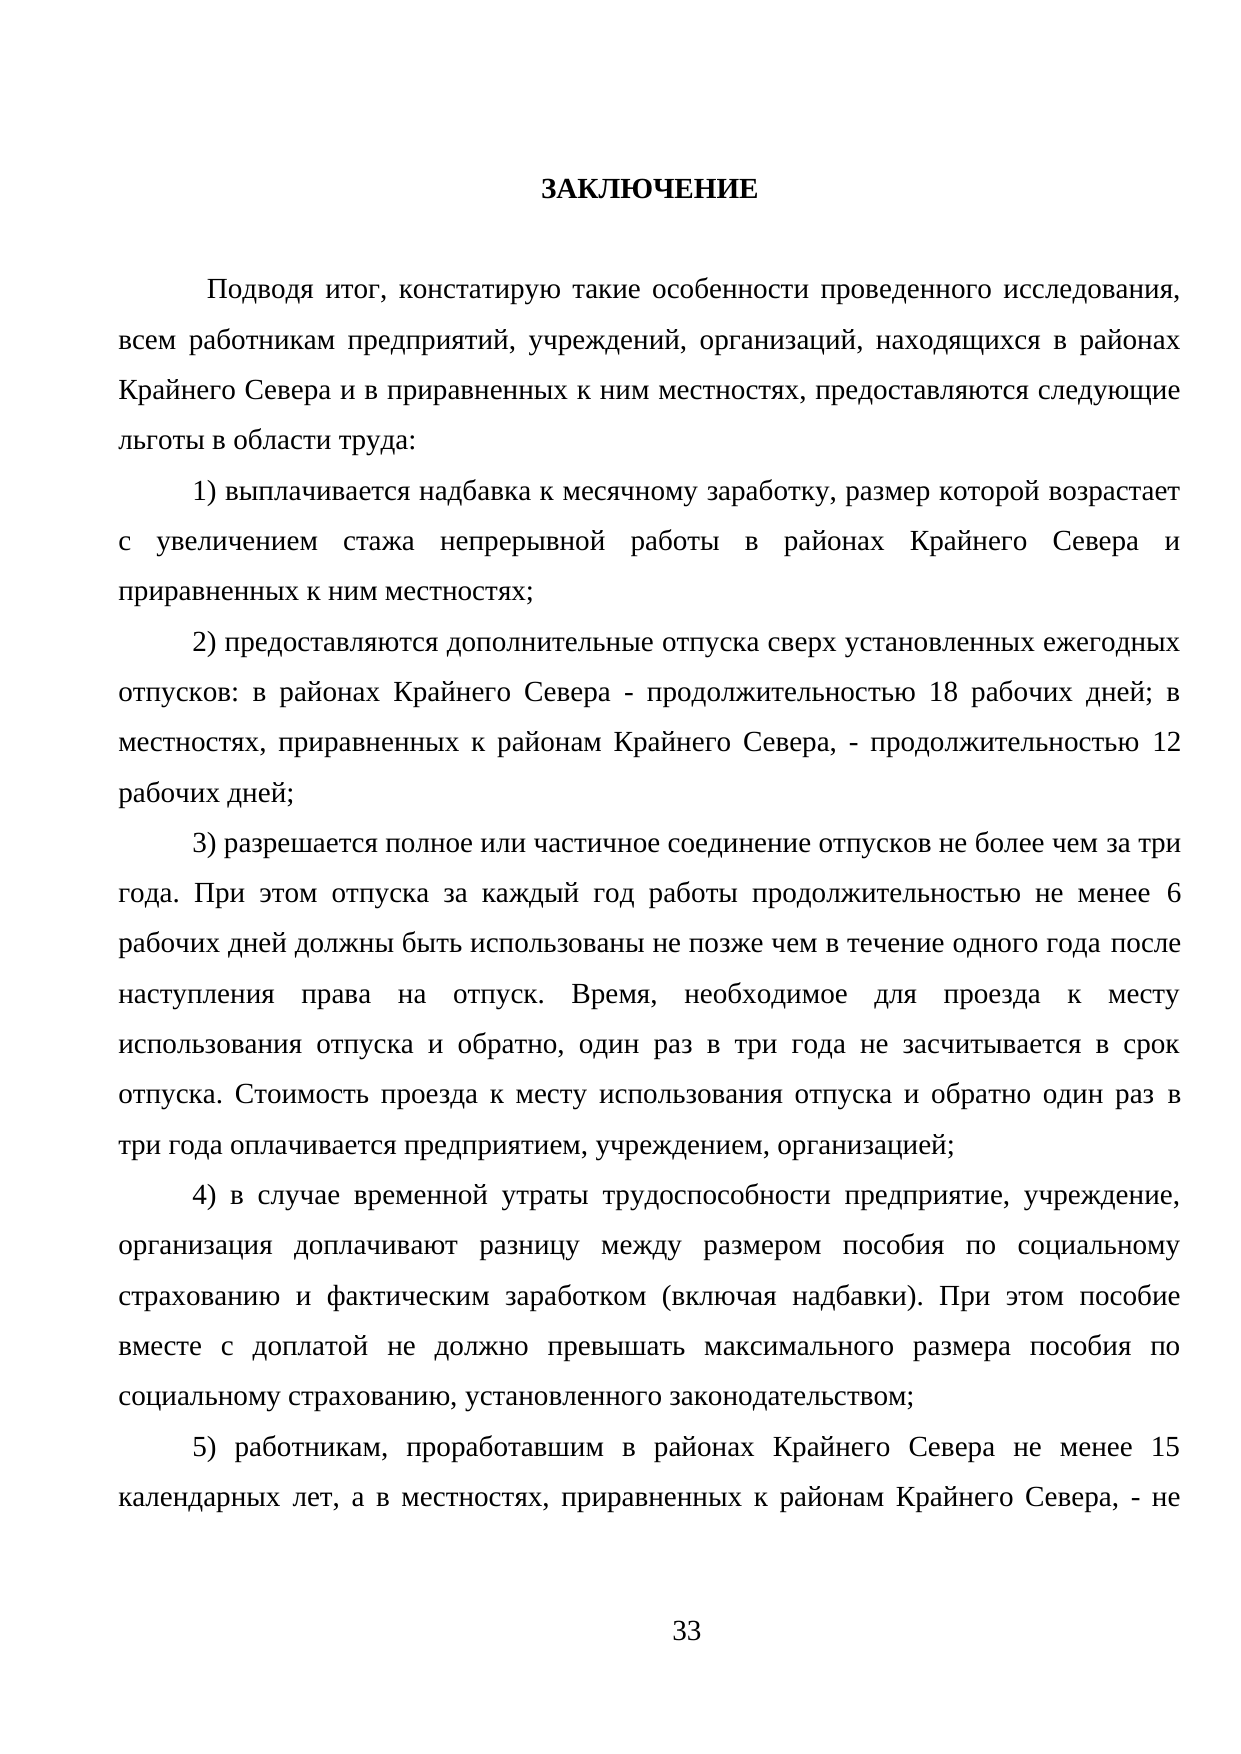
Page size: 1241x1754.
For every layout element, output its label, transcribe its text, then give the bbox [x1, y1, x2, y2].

subtitle ЗАКЛЮЧЕНИЕ [118, 171, 1181, 204]
text Подводя итог, констатирую такие особенности проведенного исследования, всем работникам предприятий, учреждений, организаций, находящихся в районах Крайнего Севера и в приравненных к ним местностях, предоставляются следующие льготы в области труда: [118, 272, 1181, 456]
text 3) разрешается полное или частичное соединение отпусков не более чем за три года. При этом отпуска за каждый год работы продолжительностью не менее 6 рабочих дней должны быть использованы не позже чем в течение одного года после наступления права на отпуск. Время, необходимое для проезда к месту использования отпуска и обратно, один раз в три года не засчитывается в срок отпуска. Стоимость проезда к месту использования отпуска и обратно один раз в три года оплачивается предприятием, учреждением, организацией; [118, 825, 1181, 1160]
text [118, 1429, 1181, 1513]
text 1) выплачивается надбавка к месячному заработку, размер которой возрастает с увеличением стажа непрерывной работы в районах Крайнего Севера и приравненных к ним местностях; [118, 473, 1181, 607]
text 2) предоставляются дополнительные отпуска сверх установленных ежегодных отпусков: в районах Крайнего Севера - продолжительностью 18 рабочих дней; в местностях, приравненных к районам Крайнего Севера, - продолжительностью 12 рабочих дней; [118, 624, 1181, 808]
text 4) в случае временной утраты трудоспособности предприятие, учреждение, организация доплачивают разницу между размером пособия по социальному страхованию и фактическим заработком (включая надбавки). При этом пособие вместе с доплатой не должно превышать максимального размера пособия по социальному страхованию, установленного законодательством; [118, 1177, 1181, 1412]
